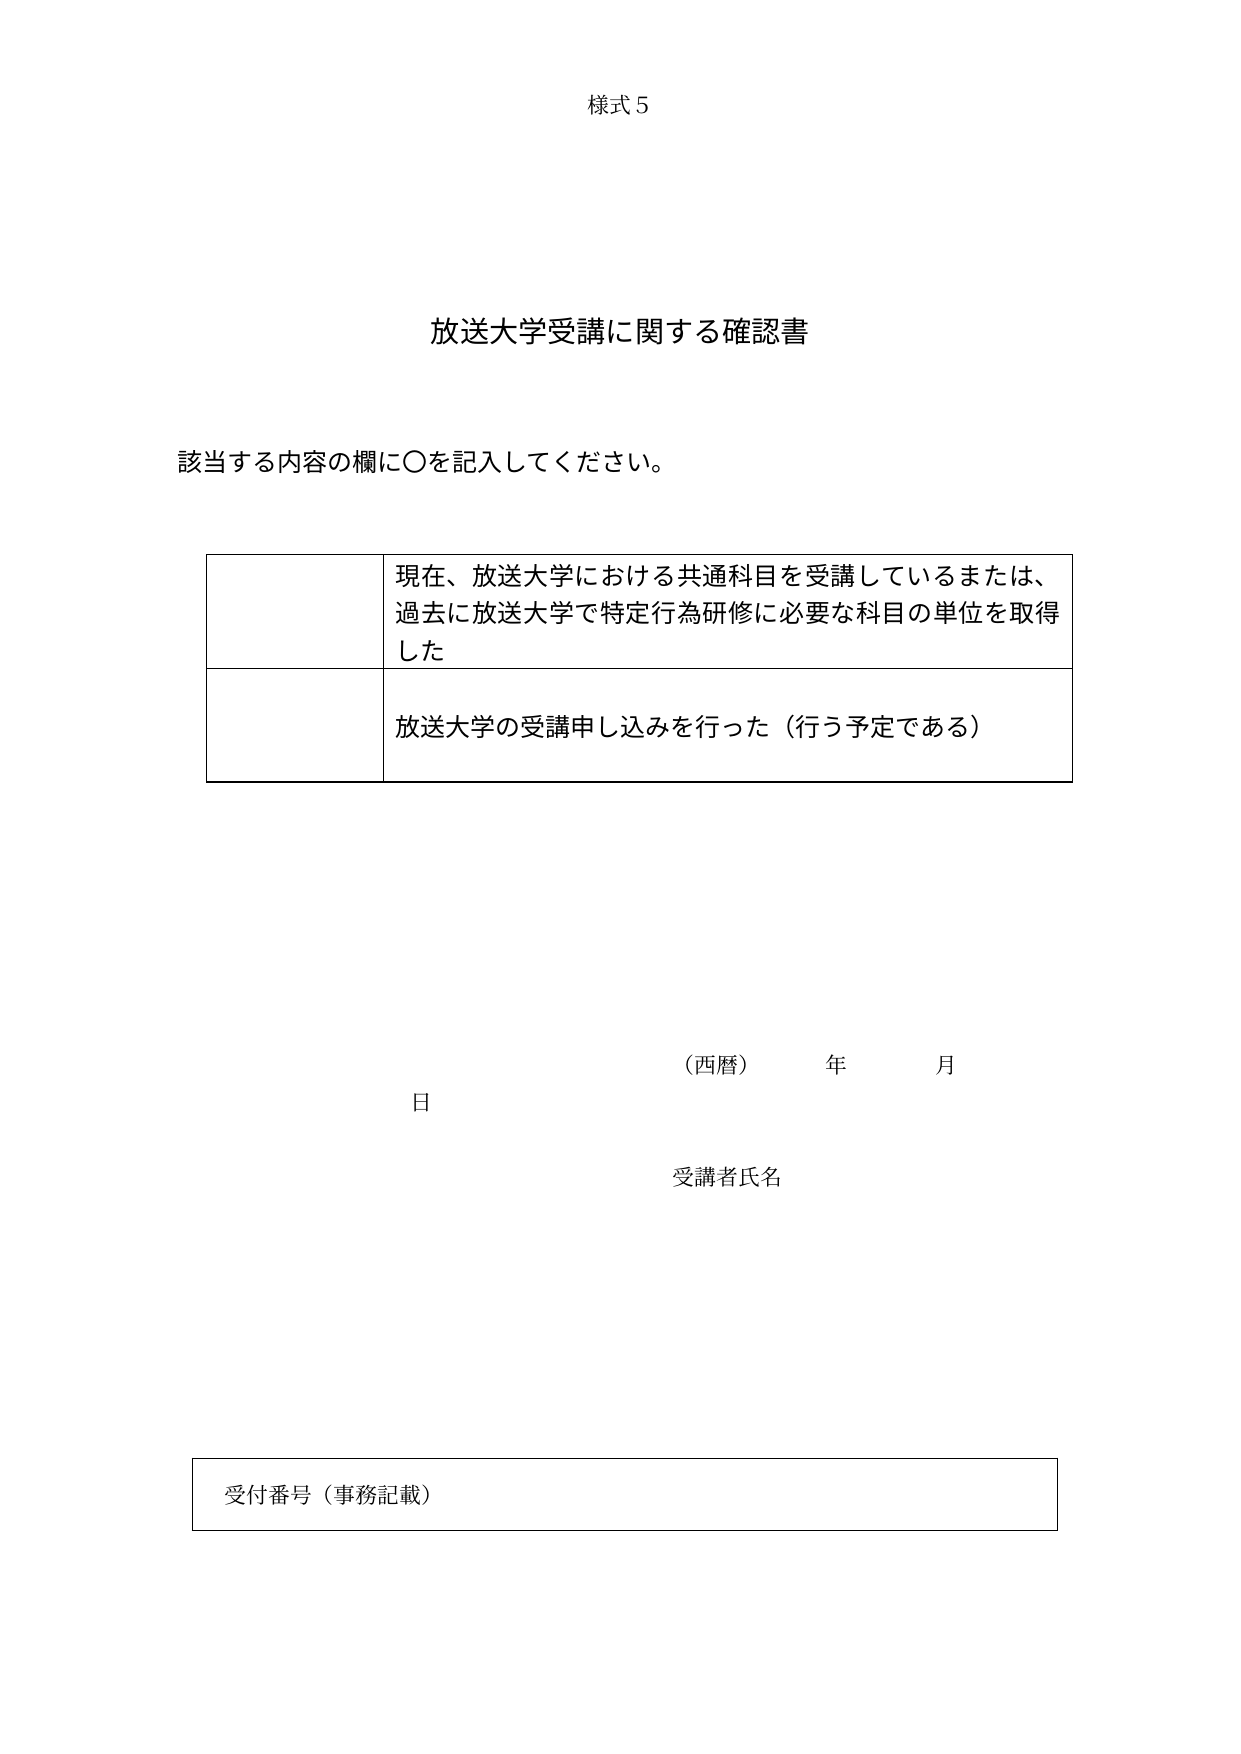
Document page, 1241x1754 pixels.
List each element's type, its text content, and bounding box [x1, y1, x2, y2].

table_cell [207, 669, 383, 781]
table_cell 放送大学の受講申し込みを行った（行う予定である） [384, 669, 1072, 781]
table_header （西暦） 年 月 日 受講者氏名 [399, 1045, 1072, 1232]
table_header [207, 555, 383, 668]
text 放送大学受講に関する確認書 [177, 292, 1063, 367]
text 該当する内容の欄に〇を記入してください。 [177, 442, 1063, 479]
table_header 受付番号（事務記載） [193, 1459, 1057, 1530]
table_header 現在、放送大学における共通科目を受講しているまたは、過去に放送大学で特定行為研修に必要な科目の単位を取得した [384, 555, 1072, 668]
